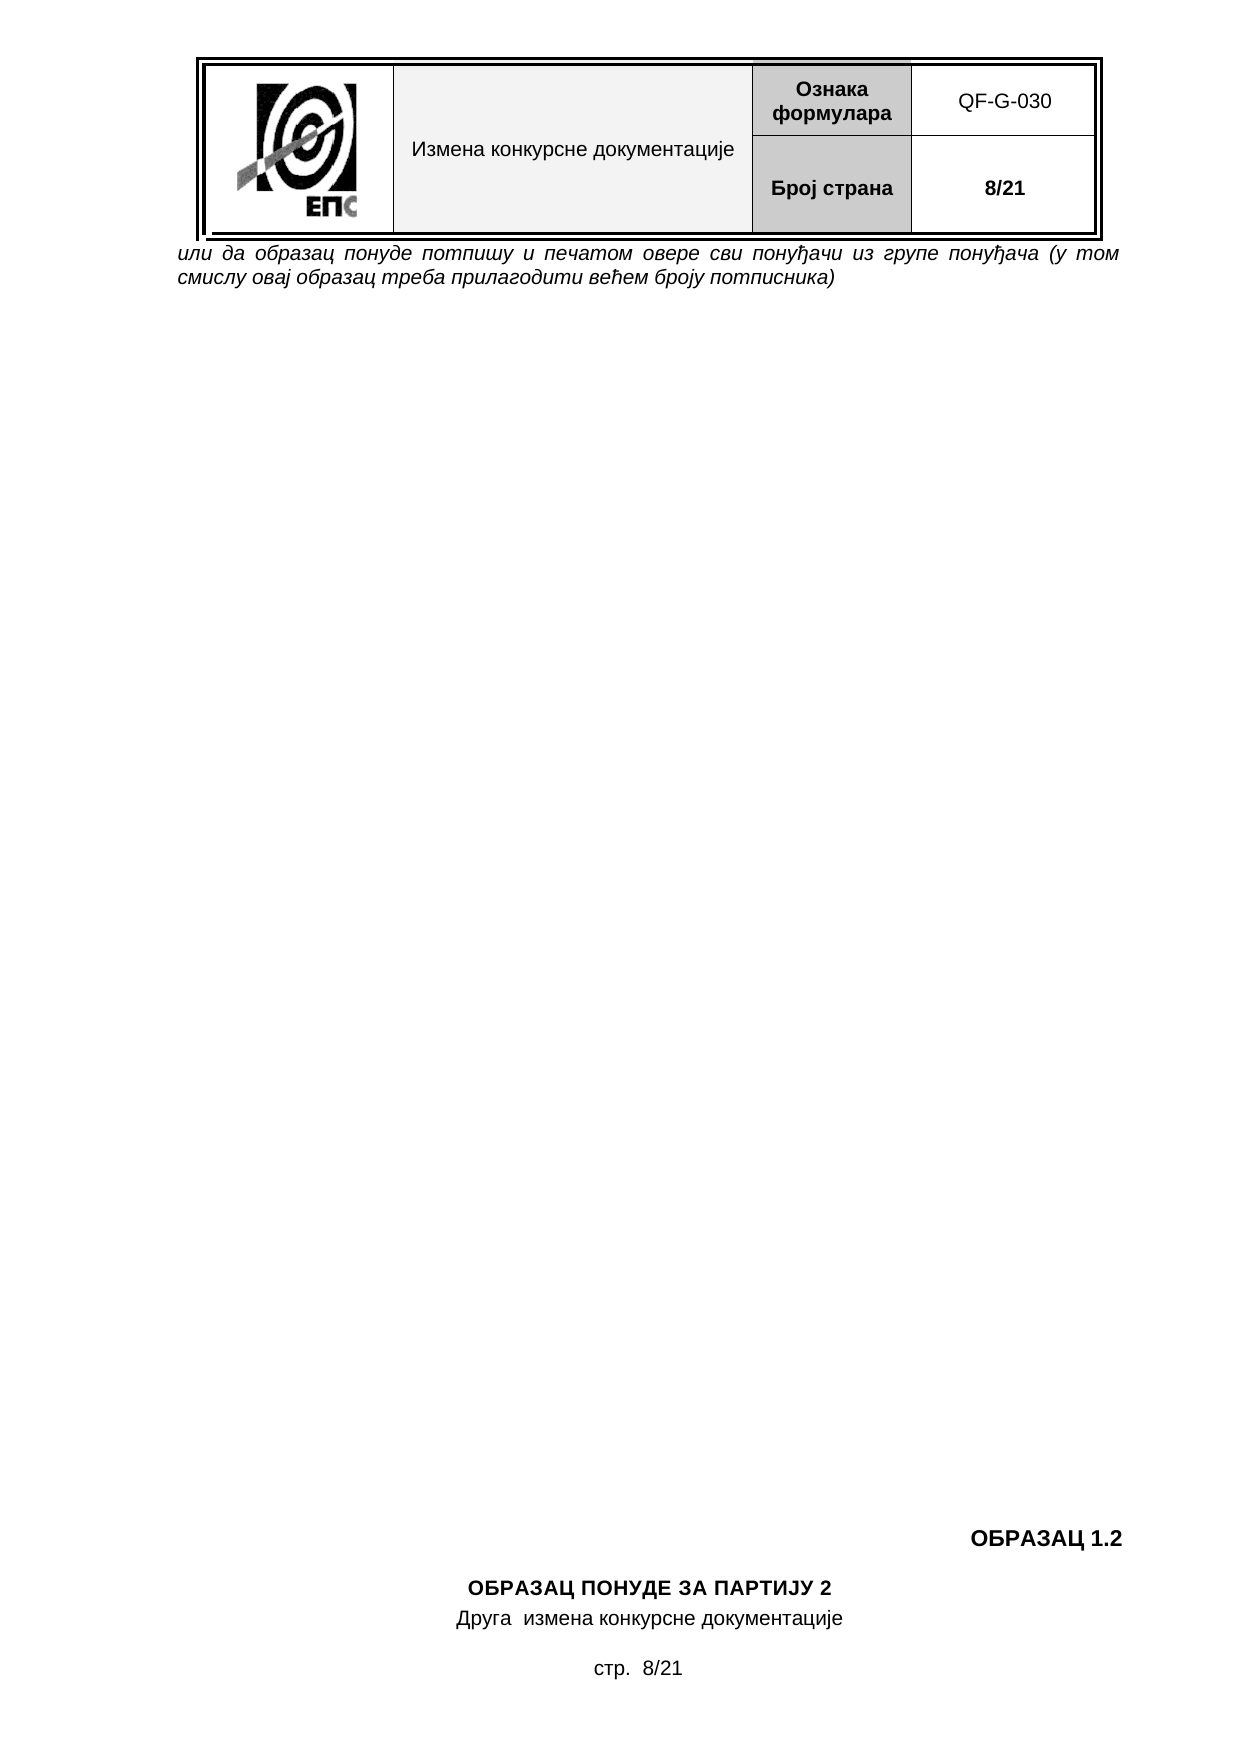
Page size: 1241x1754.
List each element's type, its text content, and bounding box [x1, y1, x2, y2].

text ОБРАЗАЦ 1.2 [177, 1525, 1122, 1552]
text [177, 148, 1122, 289]
text ОБРАЗАЦ ПОНУДЕ ЗА ПАРТИЈУ 2 [177, 1576, 1122, 1599]
